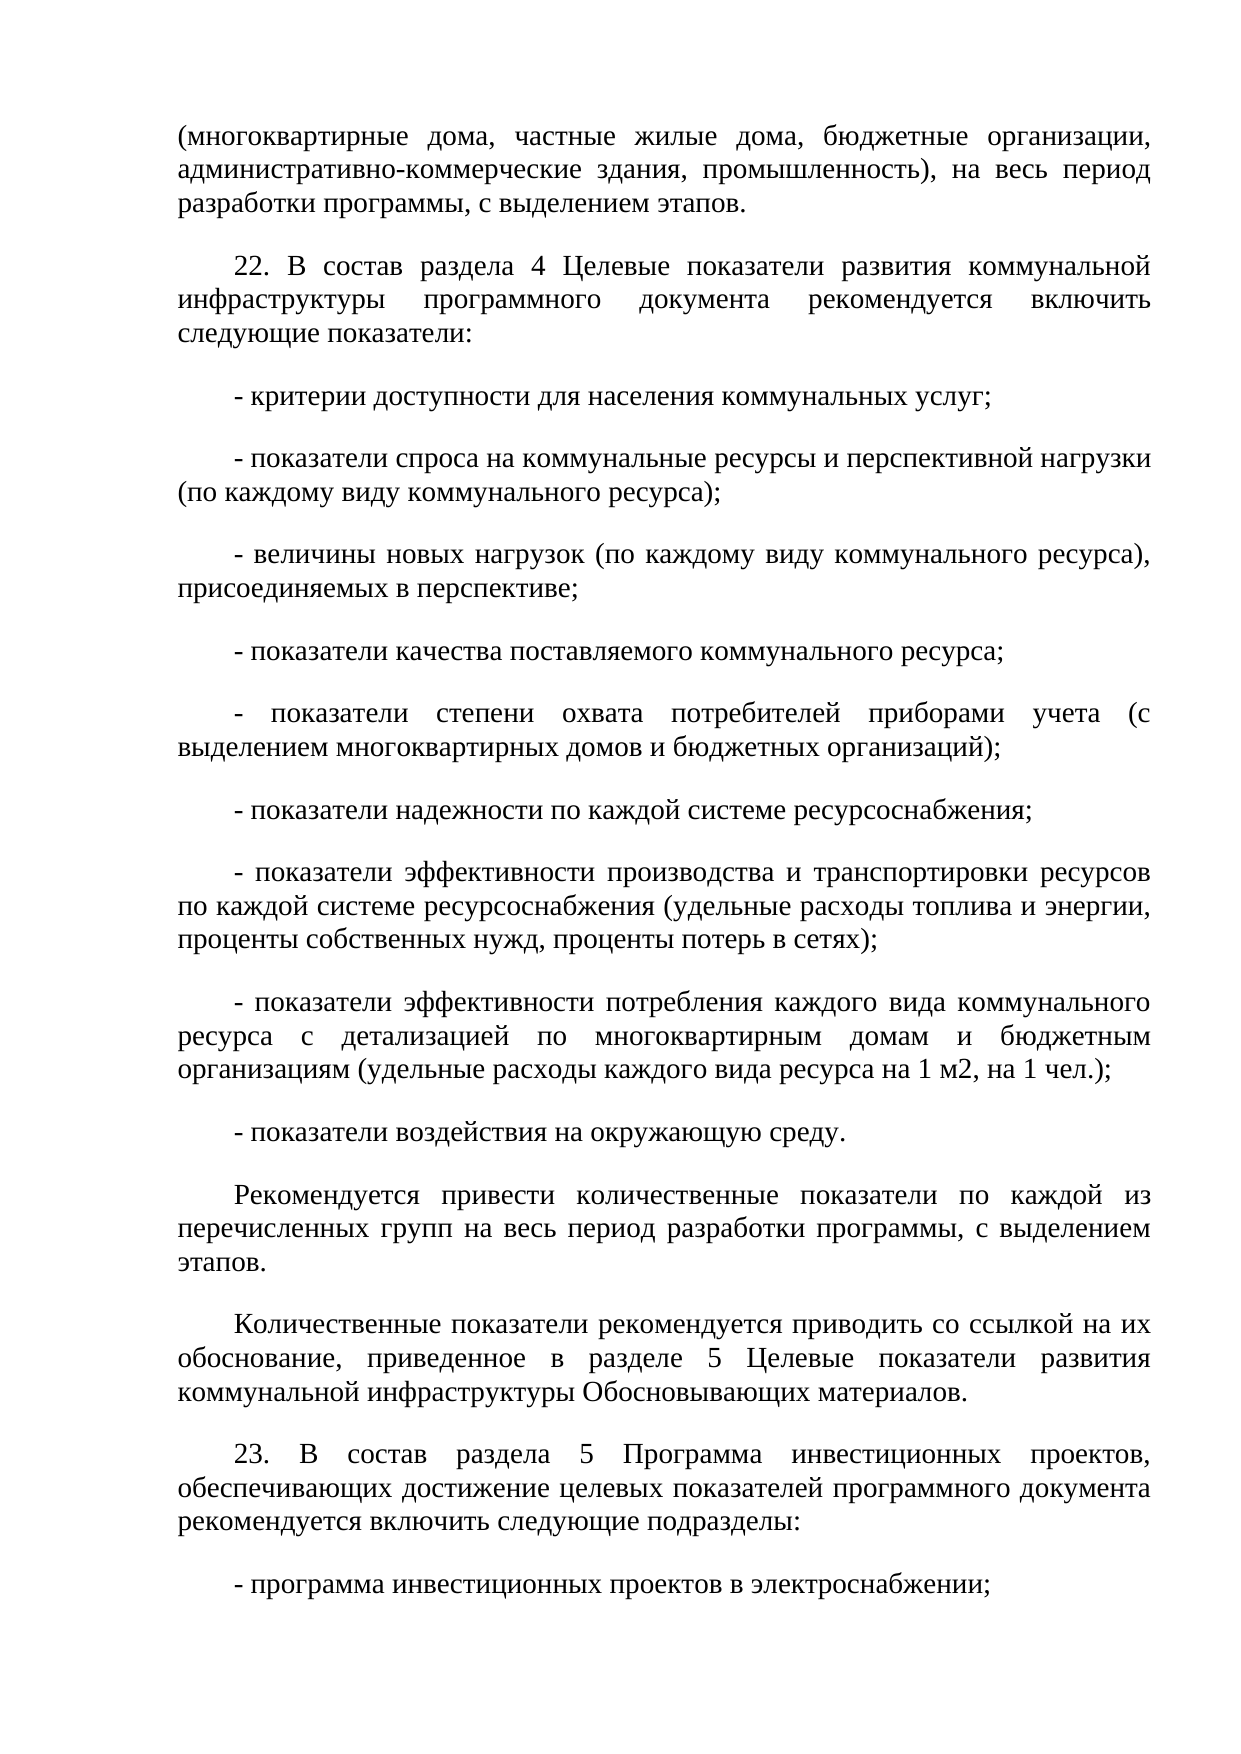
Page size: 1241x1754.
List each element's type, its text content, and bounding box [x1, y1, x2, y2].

text Рекомендуется привести количественные показатели по каждой из перечисленных групп на весь период разработки программы, с выделением этапов. [177, 1177, 1152, 1277]
text - показатели степени охвата потребителей приборами учета (с выделением многоквартирных домов и бюджетных организаций); [177, 696, 1152, 763]
text - показатели надежности по каждой системе ресурсоснабжения; [177, 792, 1152, 825]
text - показатели качества поставляемого коммунального ресурса; [177, 633, 1152, 666]
text - показатели спроса на коммунальные ресурсы и перспективной нагрузки (по каждому виду коммунального ресурса); [177, 440, 1152, 507]
text - показатели эффективности потребления каждого вида коммунального ресурса с детализацией по многоквартирным домам и бюджетным организациям (удельные расходы каждого вида ресурса на 1 м2, на 1 чел.); [177, 984, 1152, 1085]
text 23. В состав раздела 5 Программа инвестиционных проектов, обеспечивающих достижение целевых показателей программного документа рекомендуется включить следующие подразделы: [177, 1436, 1152, 1537]
text 22. В состав раздела 4 Целевые показатели развития коммунальной инфраструктуры программного документа рекомендуется включить следующие показатели: [177, 248, 1152, 348]
text - критерии доступности для населения коммунальных услуг; [177, 378, 1152, 411]
text - показатели эффективности производства и транспортировки ресурсов по каждой системе ресурсоснабжения (удельные расходы топлива и энергии, проценты собственных нужд, проценты потерь в сетях); [177, 854, 1152, 955]
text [177, 118, 1152, 219]
text - величины новых нагрузок (по каждому виду коммунального ресурса), присоединяемых в перспективе; [177, 537, 1152, 604]
text Количественные показатели рекомендуется приводить со ссылкой на их обоснование, приведенное в разделе 5 Целевые показатели развития коммунальной инфраструктуры Обосновывающих материалов. [177, 1307, 1152, 1407]
text - показатели воздействия на окружающую среду. [177, 1114, 1152, 1148]
text - программа инвестиционных проектов в электроснабжении; [177, 1566, 1152, 1600]
